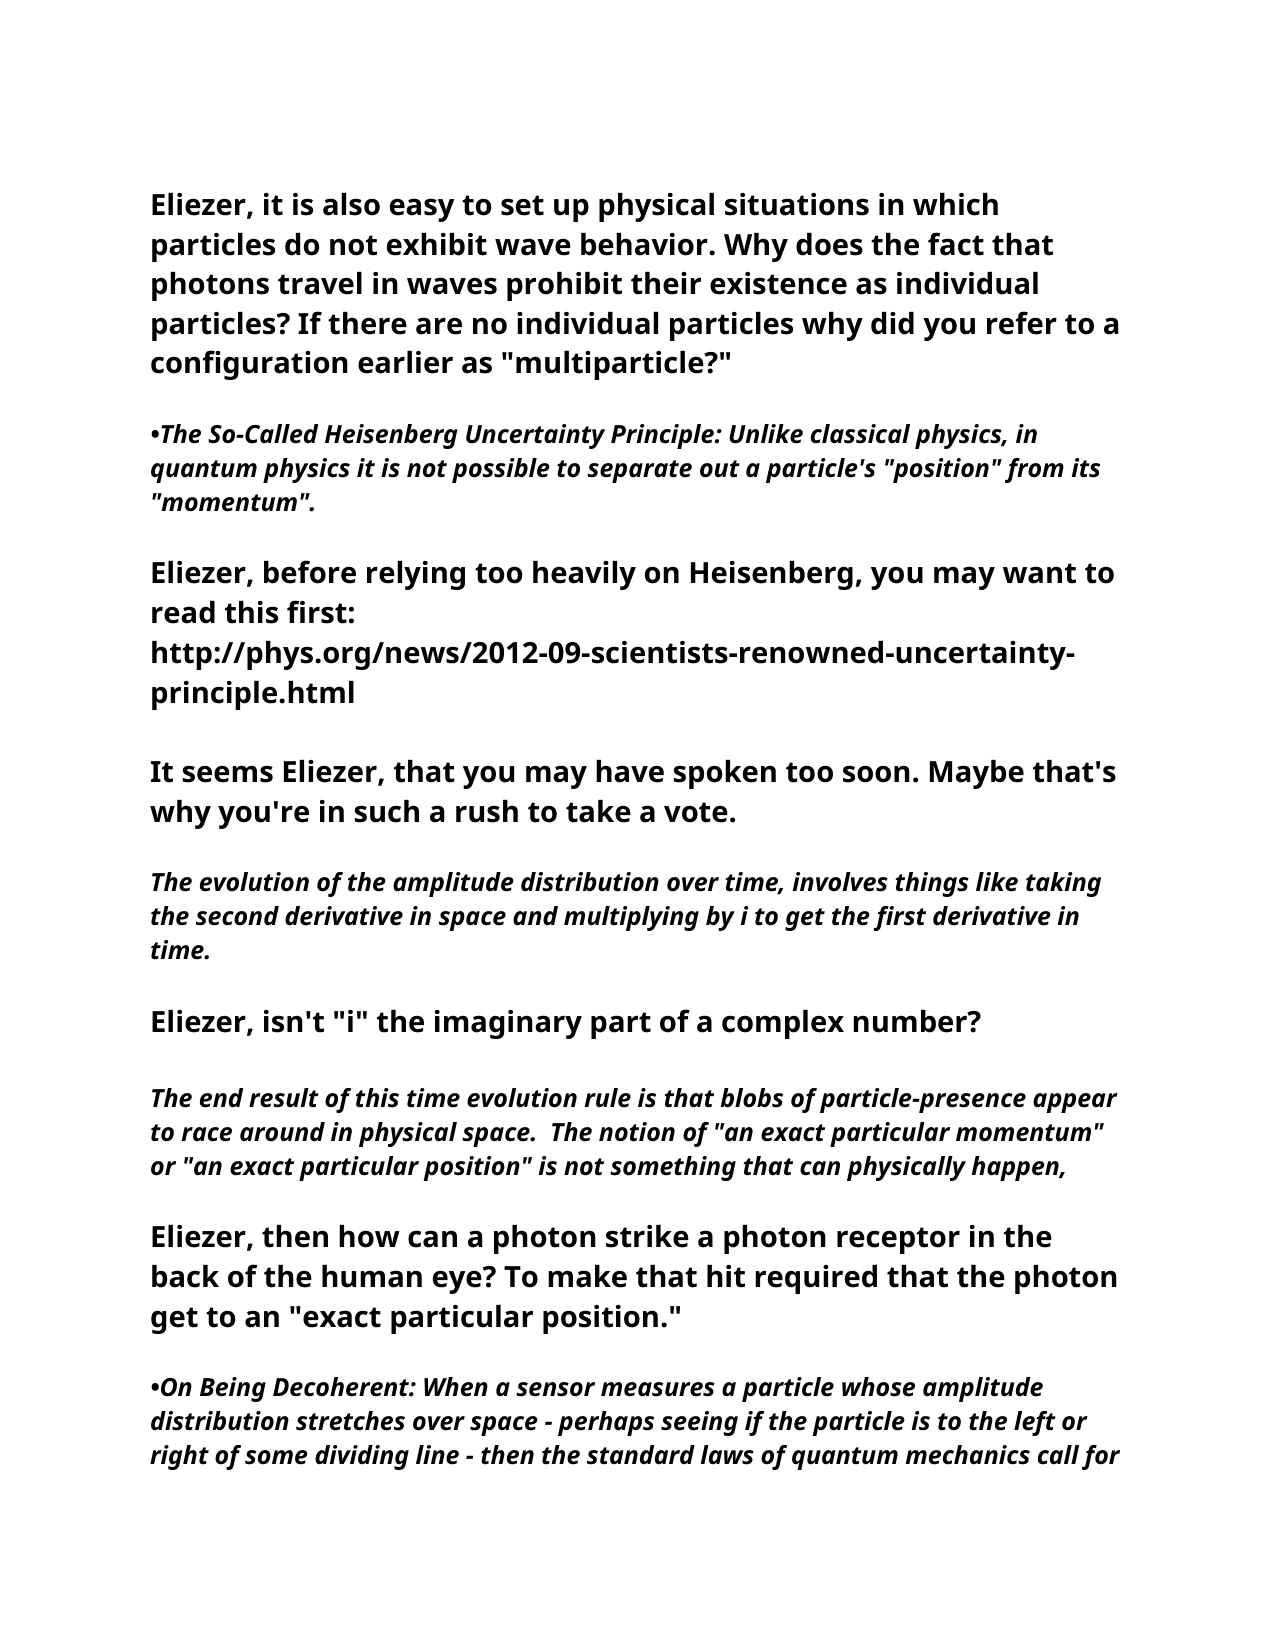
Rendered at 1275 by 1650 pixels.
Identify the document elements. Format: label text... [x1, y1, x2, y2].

text Eliezer, before relying too heavily on Heisenberg, you may want to read this first: [150, 553, 1125, 632]
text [150, 1370, 1125, 1472]
text It seems Eliezer, that you may have spoken too soon. Maybe that's why you're in such a rush to take a vote. [150, 751, 1125, 831]
text Eliezer, it is also easy to set up physical situations in which particles do not exhibit wave behavior. Why does the fact that photons travel in waves prohibit their existence as individual particles? If there are no individual particles why did you refer to a configuration earlier as "multiparticle?" [150, 184, 1125, 382]
text •The So-Called Heisenberg Uncertainty Principle: Unlike classical physics, in quantum physics it is not possible to separate out a particle's "position" from its "momentum". [150, 417, 1125, 519]
text Eliezer, then how can a photon strike a photon receptor in the back of the human eye? To make that hit required that the photon get to an "exact particular position." [150, 1217, 1125, 1336]
text The end result of this time evolution rule is that blobs of particle-presence appear to race around in physical space. The notion of "an exact particular momentum" or "an exact particular position" is not something that can physically happen, [150, 1080, 1125, 1182]
text The evolution of the amplitude distribution over time, involves things like taking the second derivative in space and multiplying by i to get the first derivative in time. [150, 865, 1125, 967]
text Eliezer, isn't "i" the imaginary part of a complex number? [150, 1001, 1125, 1041]
text http://phys.org/news/2012-09-scientists-renowned-uncertainty-principle.html [150, 632, 1125, 712]
